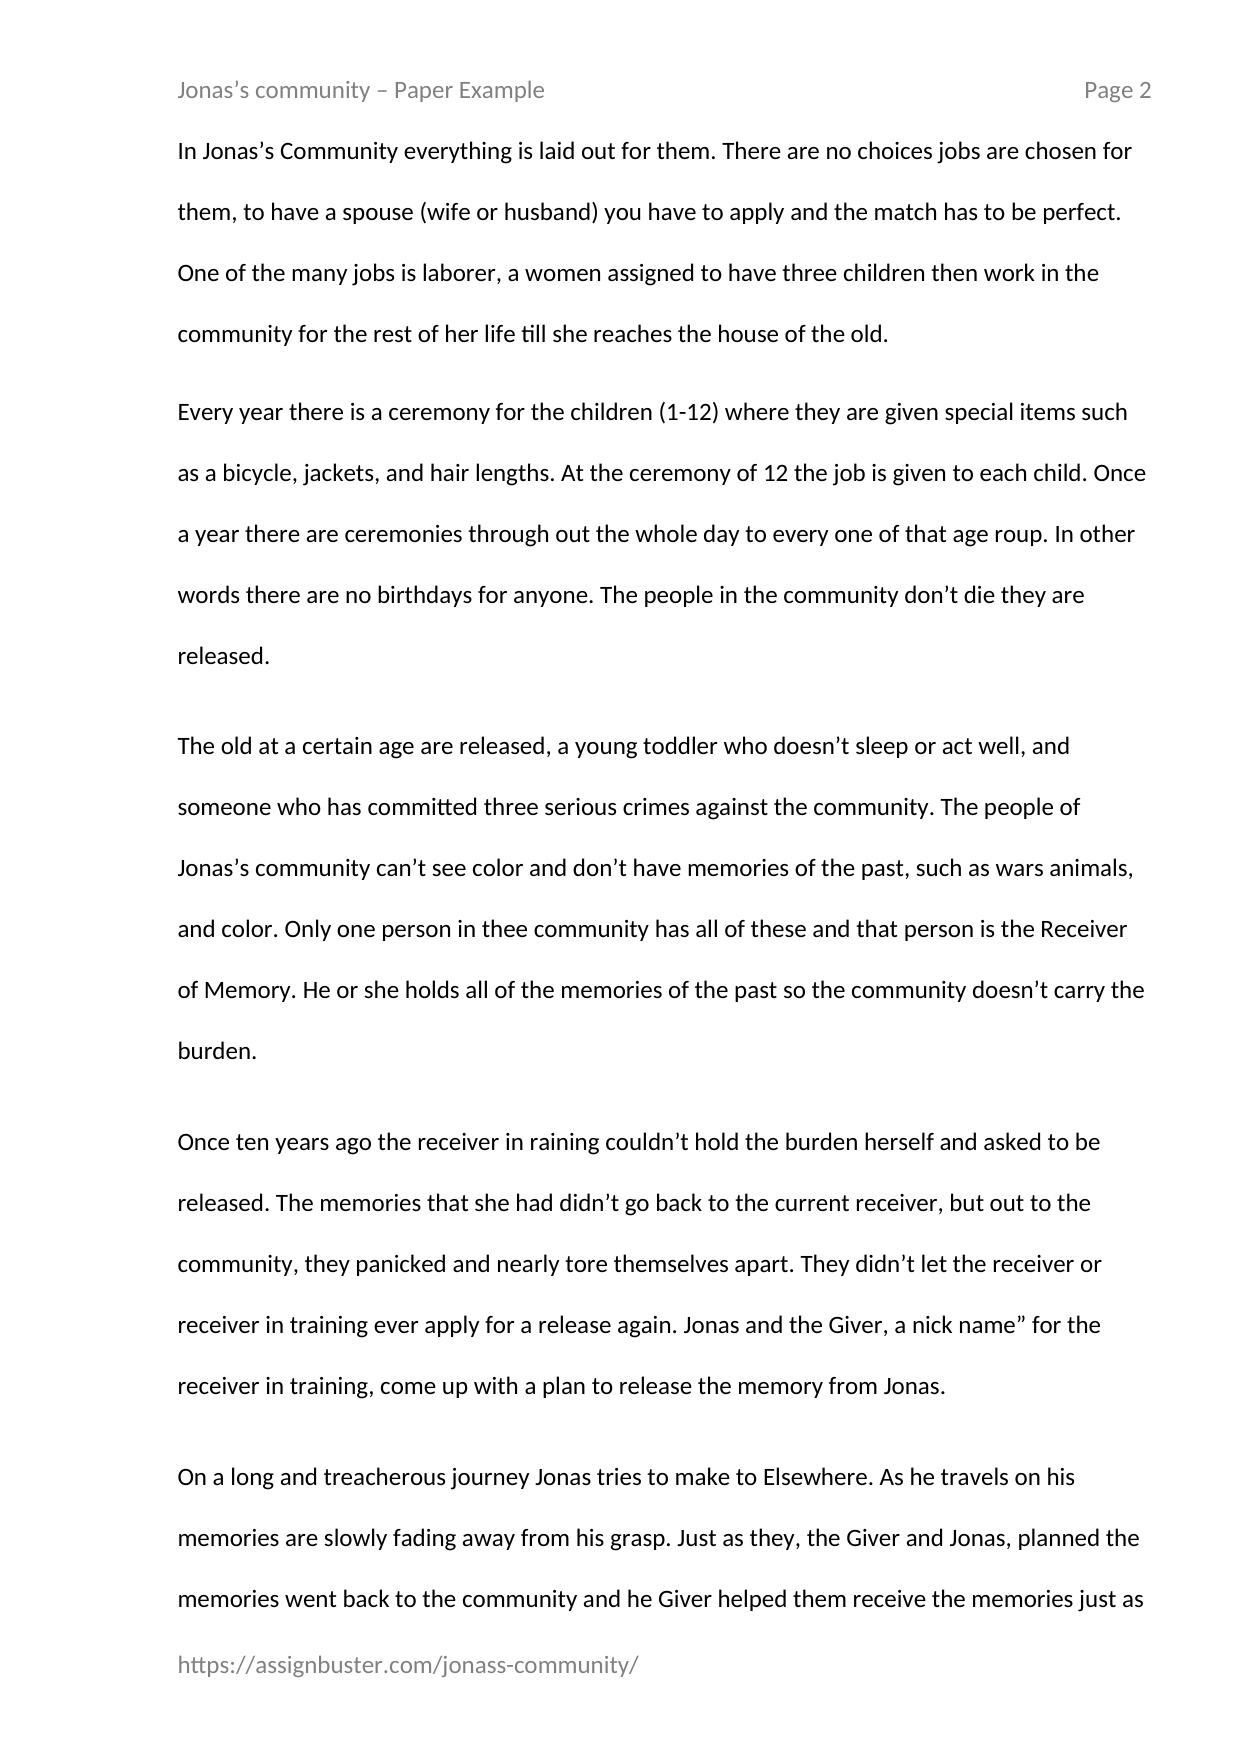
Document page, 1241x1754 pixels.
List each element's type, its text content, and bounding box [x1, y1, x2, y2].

text In Jonas’s Community everything is laid out for them. There are no choices jobs are chosen for them, to have a spouse (wife or husband) you have to apply and the match has to be perfect. One of the many jobs is laborer, a women assigned to have three children then work in the community for the rest of her life till she reaches the house of the old. [177, 135, 1152, 348]
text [177, 1461, 1152, 1613]
text Every year there is a ceremony for the children (1-12) where they are given special items such as a bicycle, jackets, and hair lengths. At the ceremony of 12 the job is given to each child. Once a year there are ceremonies through out the whole day to every one of that age roup. In other words there are no birthdays for anyone. The people in the community don’t die they are released. [177, 396, 1152, 670]
text The old at a certain age are released, a young toddler who doesn’t sleep or act well, and someone who has committed three serious crimes against the community. The people of Jonas’s community can’t see color and don’t have memories of the past, such as wars animals, and color. Only one person in thee community has all of these and that person is the Receiver of Memory. He or she holds all of the memories of the past so the community doesn’t carry the burden. [177, 730, 1152, 1066]
text Once ten years ago the receiver in raining couldn’t hold the burden herself and asked to be released. The memories that she had didn’t go back to the current receiver, but out to the community, they panicked and nearly tore themselves apart. They didn’t let the receiver or receiver in training ever apply for a release again. Jonas and the Giver, a nick name” for the receiver in training, come up with a plan to release the memory from Jonas. [177, 1126, 1152, 1401]
